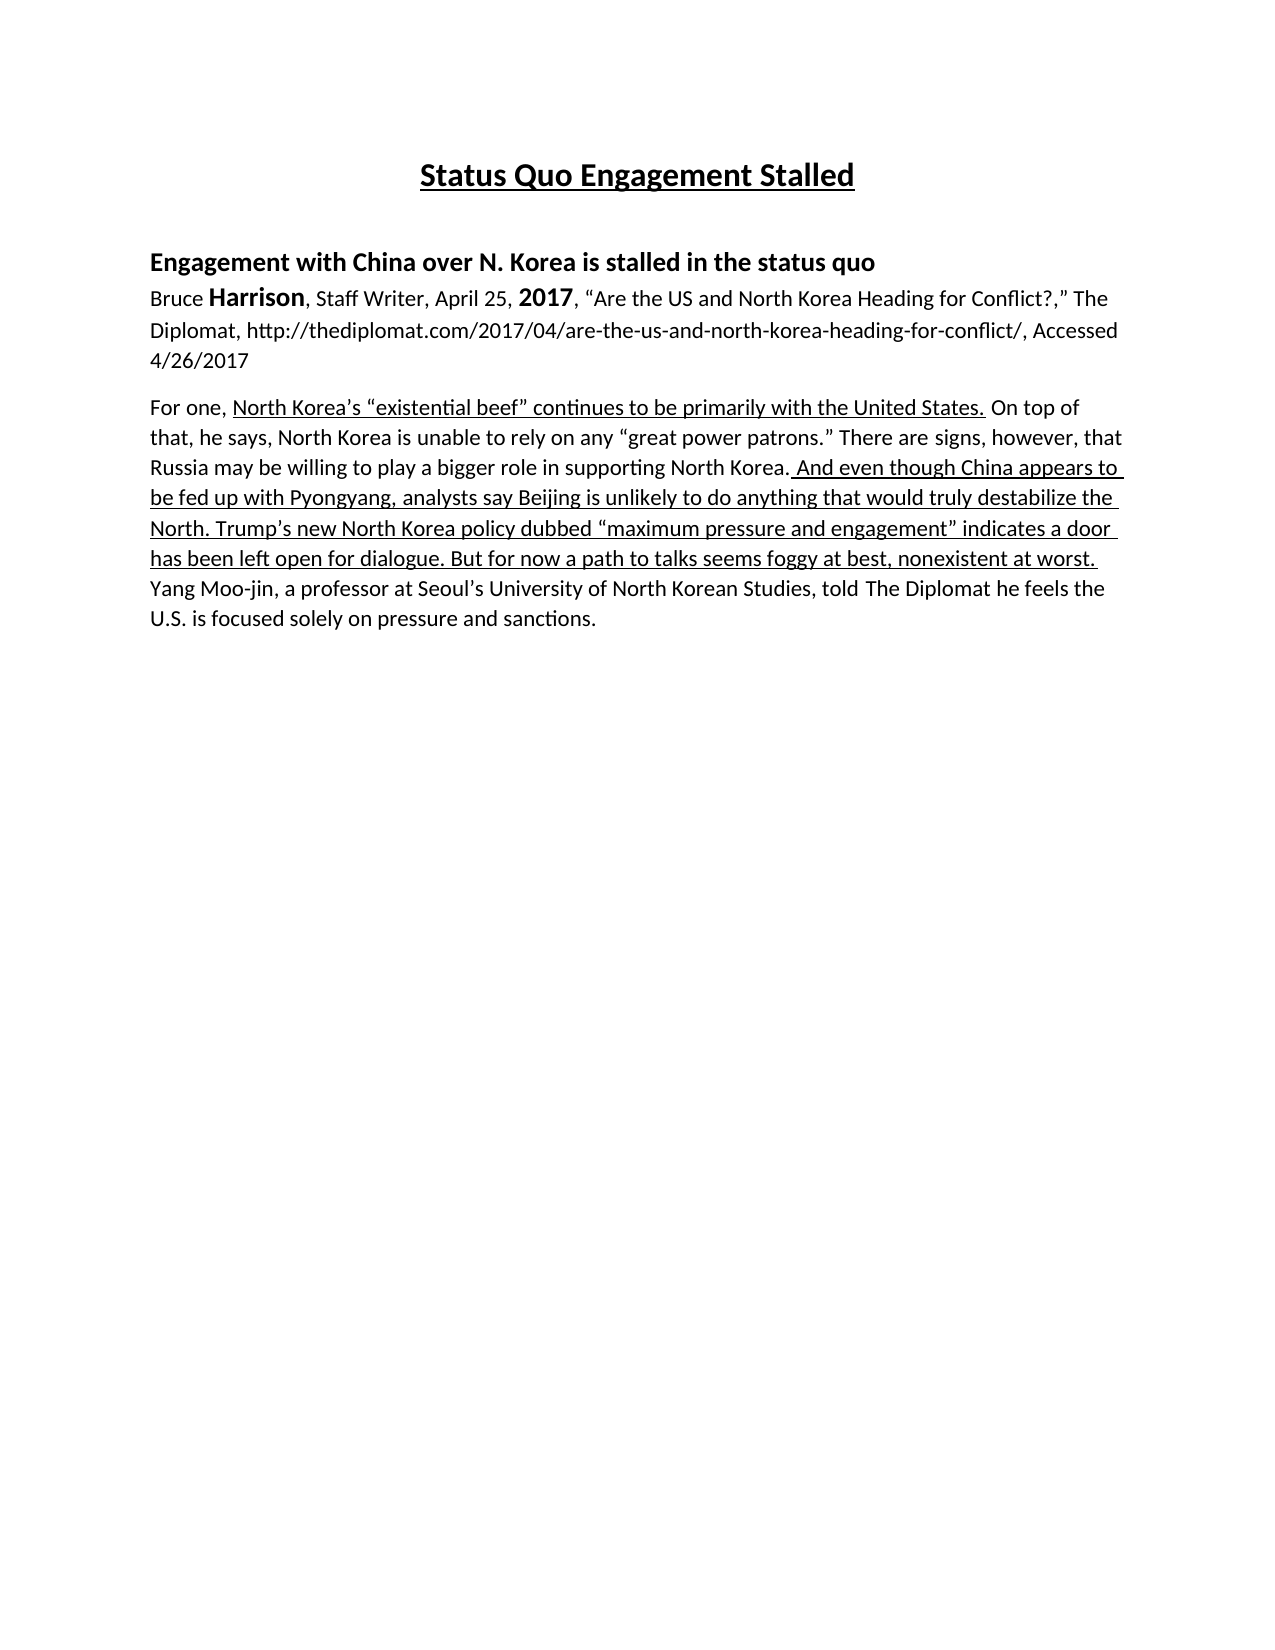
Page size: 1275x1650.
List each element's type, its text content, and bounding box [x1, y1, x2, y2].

subtitle Engagement with China over N. Korea is stalled in the status quo [150, 245, 1125, 278]
text Bruce Harrison, Staff Writer, April 25, 2017, “Are the US and North Korea Heading for Conflict?,” The Diplomat, http://thediplomat.com/2017/04/are-the-us-and-north-korea-heading-for-conflict/, Accessed 4/26/2017 [150, 281, 1125, 374]
text For one, North Korea’s “existential beef” continues to be primarily with the United States. On top of that, he says, North Korea is unable to rely on any “great power patrons.” There are signs, however, that Russia may be willing to play a bigger role in supporting North Korea. And even though China appears to be fed up with Pyongyang, analysts say Beijing is unlikely to do anything that would truly destabilize the North. Trump’s new North Korea policy dubbed “maximum pressure and engagement” indicates a door has been left open for dialogue. But for now a path to talks seems foggy at best, nonexistent at worst. Yang Moo-jin, a professor at Seoul’s University of North Korean Studies, told The Diplomat he feels the U.S. is focused solely on pressure and sanctions. [150, 393, 1125, 632]
subtitle Status Quo Engagement Stalled [150, 154, 1125, 195]
